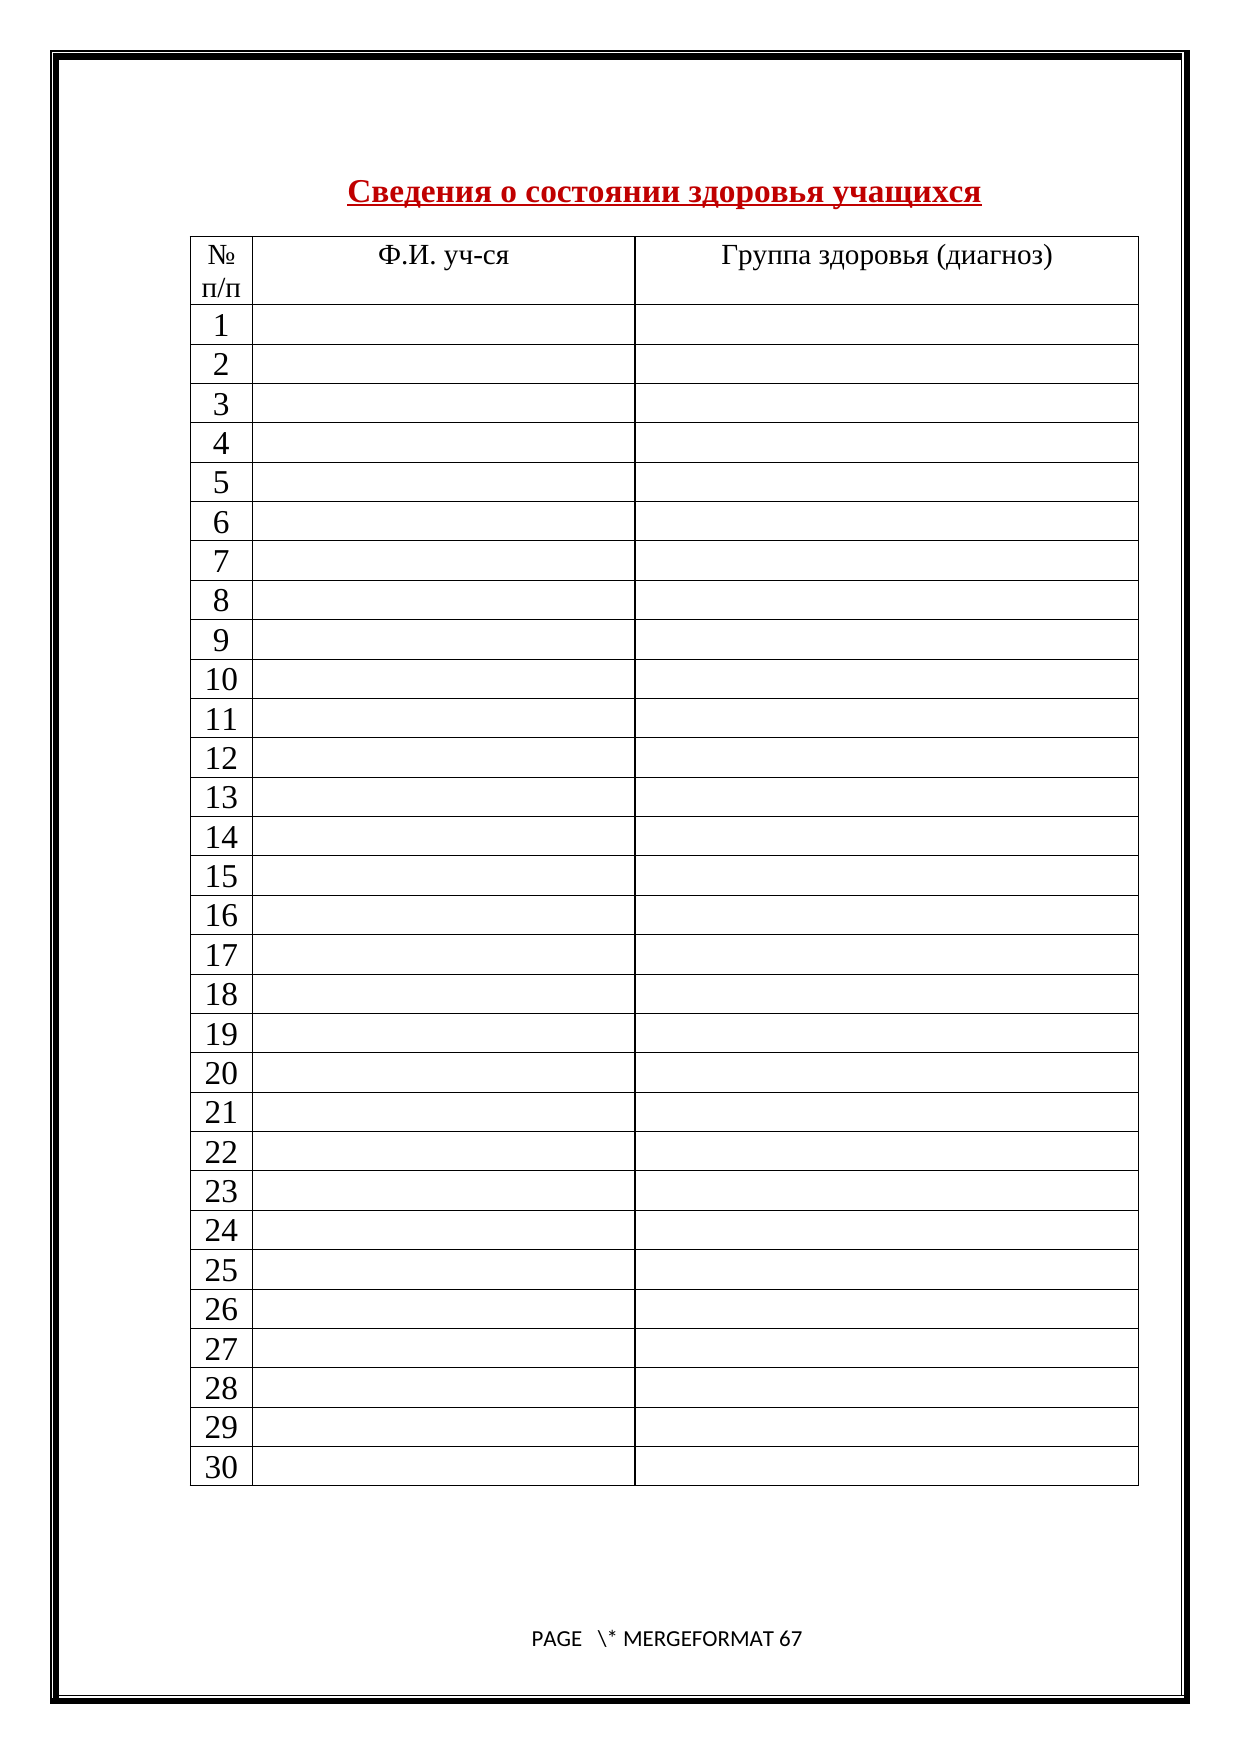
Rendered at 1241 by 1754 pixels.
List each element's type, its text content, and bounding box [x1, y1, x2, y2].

table_cell [636, 935, 1138, 973]
table_cell [636, 738, 1138, 777]
table_cell [636, 463, 1138, 501]
table_cell [636, 778, 1138, 816]
table_cell [253, 935, 634, 973]
table_cell 7 [191, 541, 252, 580]
table_cell [253, 896, 634, 934]
table_cell 20 [191, 1053, 252, 1092]
table_cell [636, 1171, 1138, 1210]
table_cell 23 [191, 1171, 252, 1210]
table_cell [636, 620, 1138, 658]
table_cell [636, 1408, 1138, 1446]
table_cell [253, 305, 634, 343]
table_cell [636, 896, 1138, 934]
table_cell 3 [191, 384, 252, 422]
table_cell [253, 423, 634, 462]
table_cell 21 [191, 1093, 252, 1131]
table_cell 28 [191, 1368, 252, 1407]
table_cell [636, 1211, 1138, 1249]
table_cell [253, 1368, 634, 1407]
table_cell 19 [191, 1014, 252, 1052]
table_cell [636, 502, 1138, 540]
table_cell [253, 463, 634, 501]
table_cell 2 [191, 345, 252, 383]
table_cell 13 [191, 778, 252, 816]
table_cell [253, 581, 634, 619]
table_cell [636, 305, 1138, 343]
table_cell [636, 541, 1138, 580]
table_cell [253, 1171, 634, 1210]
table_cell [253, 1132, 634, 1170]
table_cell [253, 778, 634, 816]
table_cell [253, 975, 634, 1013]
table_cell 1 [191, 305, 252, 343]
table_cell [636, 699, 1138, 737]
table_cell [636, 975, 1138, 1013]
table_cell [636, 1053, 1138, 1092]
table_cell [636, 1014, 1138, 1052]
table_cell 10 [191, 660, 252, 698]
table_cell [636, 423, 1138, 462]
table_cell [253, 620, 634, 658]
table_cell 12 [191, 738, 252, 777]
table_cell 14 [191, 817, 252, 855]
table_cell [253, 1329, 634, 1367]
table_cell [253, 384, 634, 422]
table_header № п/п [191, 237, 252, 304]
table_cell 17 [191, 935, 252, 973]
table_cell [636, 856, 1138, 895]
table_cell [636, 660, 1138, 698]
table_cell [253, 738, 634, 777]
table_cell 11 [191, 699, 252, 737]
table_header Группа здоровья (диагноз) [636, 237, 1138, 304]
table_cell [253, 1053, 634, 1092]
table_cell [636, 1093, 1138, 1131]
table_cell 15 [191, 856, 252, 895]
table_cell [253, 1093, 634, 1131]
table_cell [253, 1408, 634, 1446]
table_cell [636, 1329, 1138, 1367]
table_cell [636, 1290, 1138, 1328]
table_cell 6 [191, 502, 252, 540]
table_cell [253, 1250, 634, 1288]
table_cell 4 [191, 423, 252, 462]
text Сведения о состоянии здоровья учащихся [177, 171, 1152, 209]
table_cell [636, 1368, 1138, 1407]
table_cell 27 [191, 1329, 252, 1367]
table_cell [253, 541, 634, 580]
table_cell [636, 1132, 1138, 1170]
table_cell 22 [191, 1132, 252, 1170]
table_cell 25 [191, 1250, 252, 1288]
table_cell 18 [191, 975, 252, 1013]
table_header Ф.И. уч-ся [253, 237, 634, 304]
table_cell [253, 345, 634, 383]
table_cell [636, 581, 1138, 619]
table_cell [253, 1447, 634, 1485]
table_cell [636, 1447, 1138, 1485]
table_cell [253, 1014, 634, 1052]
table_cell [636, 817, 1138, 855]
table_cell 26 [191, 1290, 252, 1328]
table_cell [253, 502, 634, 540]
table_cell 30 [191, 1447, 252, 1485]
table_cell [636, 384, 1138, 422]
table_cell [253, 699, 634, 737]
table_cell [636, 345, 1138, 383]
table_cell 9 [191, 620, 252, 658]
table_cell 5 [191, 463, 252, 501]
table_cell 24 [191, 1211, 252, 1249]
table_cell [253, 856, 634, 895]
table_cell 16 [191, 896, 252, 934]
table_cell [253, 1290, 634, 1328]
table_cell 29 [191, 1408, 252, 1446]
table_cell [253, 817, 634, 855]
table_cell [636, 1250, 1138, 1288]
table_cell 8 [191, 581, 252, 619]
table_cell [253, 1211, 634, 1249]
table_cell [253, 660, 634, 698]
